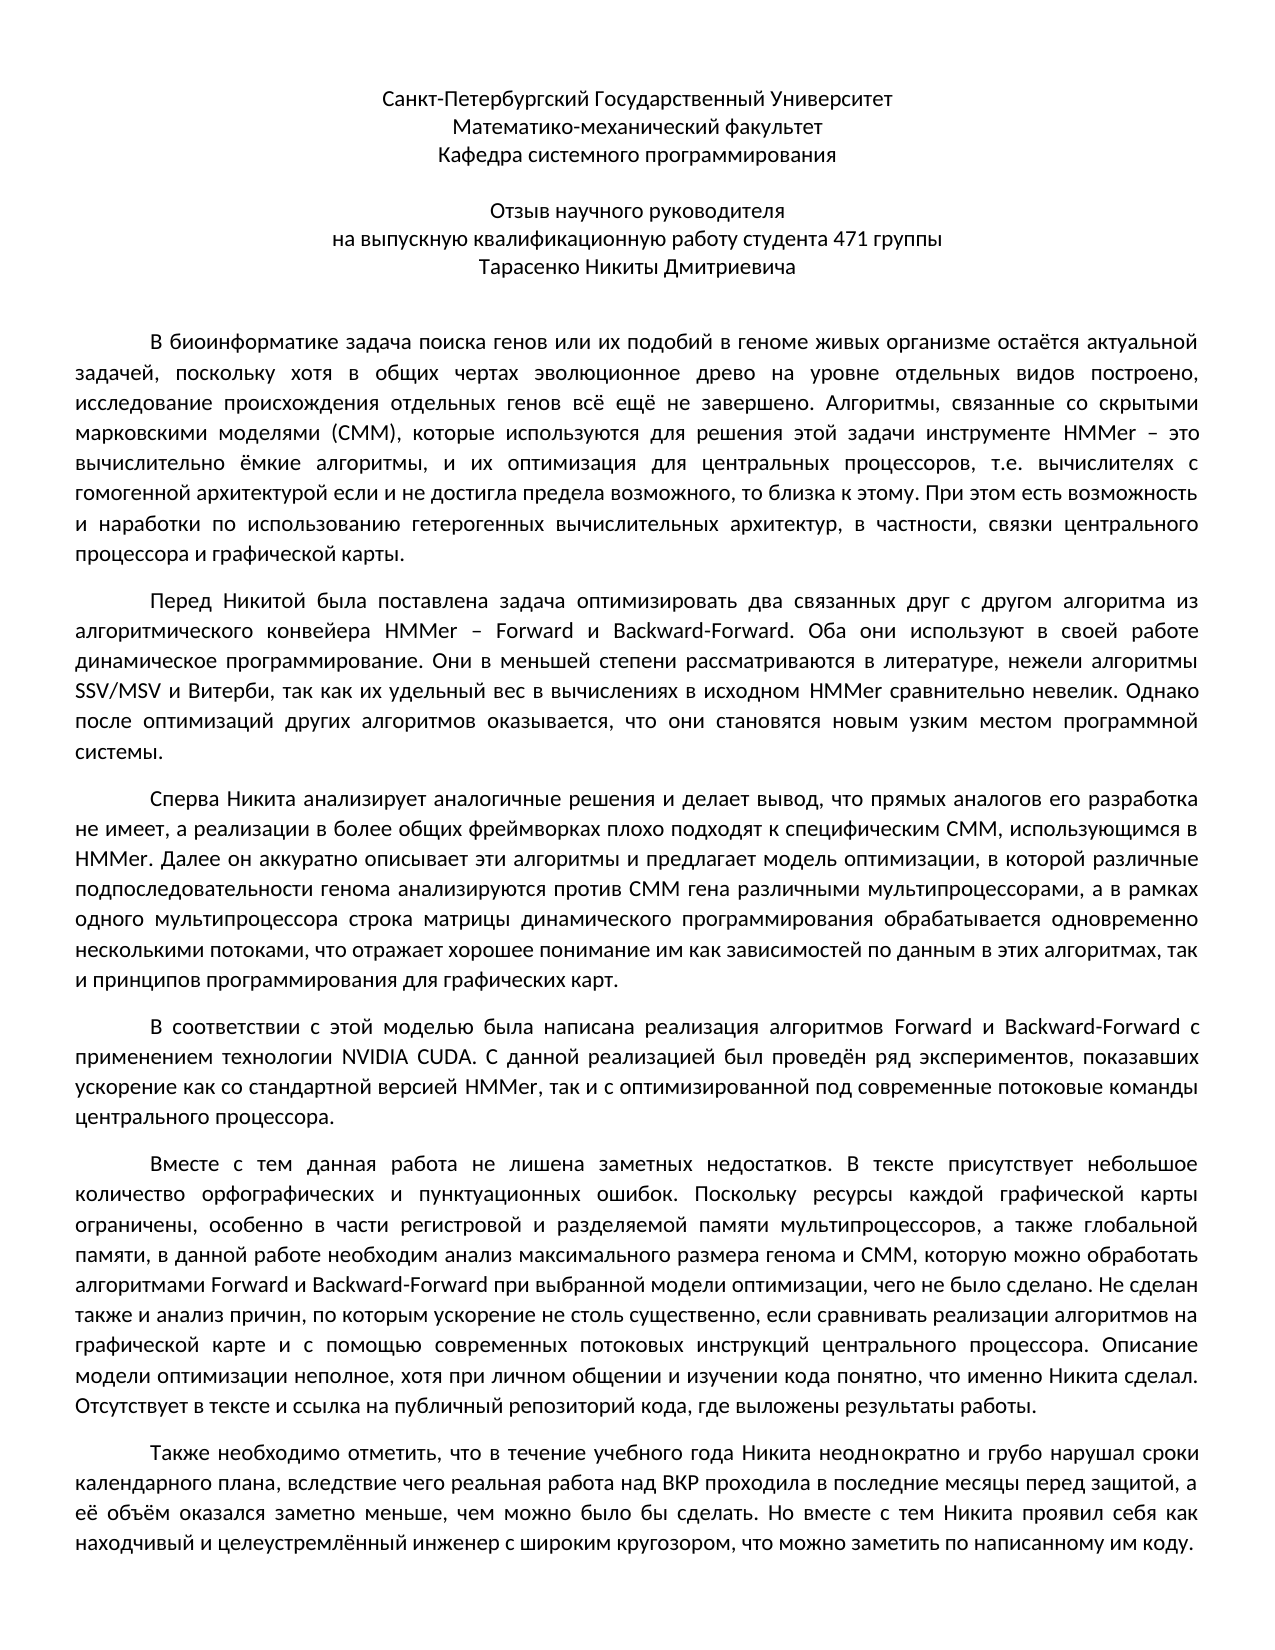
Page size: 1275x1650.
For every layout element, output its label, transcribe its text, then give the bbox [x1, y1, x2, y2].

text Тарасенко Никиты Дмитриевича [75, 252, 1200, 281]
text Перед Никитой была поставлена задача оптимизировать два связанных друг с другом алгоритма из алгоритмического конвейера HMMer – Forward и Backward-Forward. Оба они используют в своей работе динамическое программирование. Они в меньшей степени рассматриваются в литературе, нежели алгоритмы SSV/MSV и Витерби, так как их удельный вес в вычислениях в исходном HMMer сравнительно невелик. Однако после оптимизаций других алгоритмов оказывается, что они становятся новым узким местом программной системы. [75, 586, 1200, 765]
text Математико-механический факультет [75, 112, 1200, 140]
text В биоинформатике задача поиска генов или их подобий в геноме живых организме остаётся актуальной задачей, поскольку хотя в общих чертах эволюционное древо на уровне отдельных видов построено, исследование происхождения отдельных генов всё ещё не завершено. Алгоритмы, связанные со скрытыми марковскими моделями (СММ), которые используются для решения этой задачи инструменте HMMer – это вычислительно ёмкие алгоритмы, и их оптимизация для центральных процессоров, т.е. вычислителях с гомогенной архитектурой если и не достигла предела возможного, то близка к этому. При этом есть возможность и наработки по использованию гетерогенных вычислительных архитектур, в частности, связки центрального процессора и графической карты. [75, 327, 1200, 567]
text Санкт-Петербургский Государственный Университет [75, 84, 1200, 112]
text на выпускную квалификационную работу студента 471 группы [75, 224, 1200, 252]
text Вместе с тем данная работа не лишена заметных недостатков. В тексте присутствует небольшое количество орфографических и пунктуационных ошибок. Поскольку ресурсы каждой графической карты ограничены, особенно в части регистровой и разделяемой памяти мультипроцессоров, а также глобальной памяти, в данной работе необходим анализ максимального размера генома и СММ, которую можно обработать алгоритмами Forward и Backward-Forward при выбранной модели оптимизации, чего не было сделано. Не сделан также и анализ причин, по которым ускорение не столь существенно, если сравнивать реализации алгоритмов на графической карте и с помощью современных потоковых инструкций центрального процессора. Описание модели оптимизации неполное, хотя при личном общении и изучении кода понятно, что именно Никита сделал. Отсутствует в тексте и ссылка на публичный репозиторий кода, где выложены результаты работы. [75, 1149, 1200, 1419]
text Кафедра системного программирования [75, 140, 1200, 168]
text Также необходимо отметить, что в течение учебного года Никита неоднократно и грубо нарушал сроки календарного плана, вследствие чего реальная работа над ВКР проходила в последние месяцы перед защитой, а её объём оказался заметно меньше, чем можно было бы сделать. Но вместе с тем Никита проявил себя как находчивый и целеустремлённый инженер с широким кругозором, что можно заметить по написанному им коду. [75, 1438, 1200, 1556]
text Сперва Никита анализирует аналогичные решения и делает вывод, что прямых аналогов его разработка не имеет, а реализации в более общих фреймворках плохо подходят к специфическим СММ, использующимся в HMMer. Далее он аккуратно описывает эти алгоритмы и предлагает модель оптимизации, в которой различные подпоследовательности генома анализируются против СММ гена различными мультипроцессорами, а в рамках одного мультипроцессора строка матрицы динамического программирования обрабатывается одновременно несколькими потоками, что отражает хорошее понимание им как зависимостей по данным в этих алгоритмах, так и принципов программирования для графических карт. [75, 784, 1200, 993]
text В соответствии с этой моделью была написана реализация алгоритмов Forward и Backward-Forward с применением технологии NVIDIA CUDA. С данной реализацией был проведён ряд экспериментов, показавших ускорение как со стандартной версией HMMer, так и с оптимизированной под современные потоковые команды центрального процессора. [75, 1012, 1200, 1130]
text Отзыв научного руководителя [75, 196, 1200, 224]
